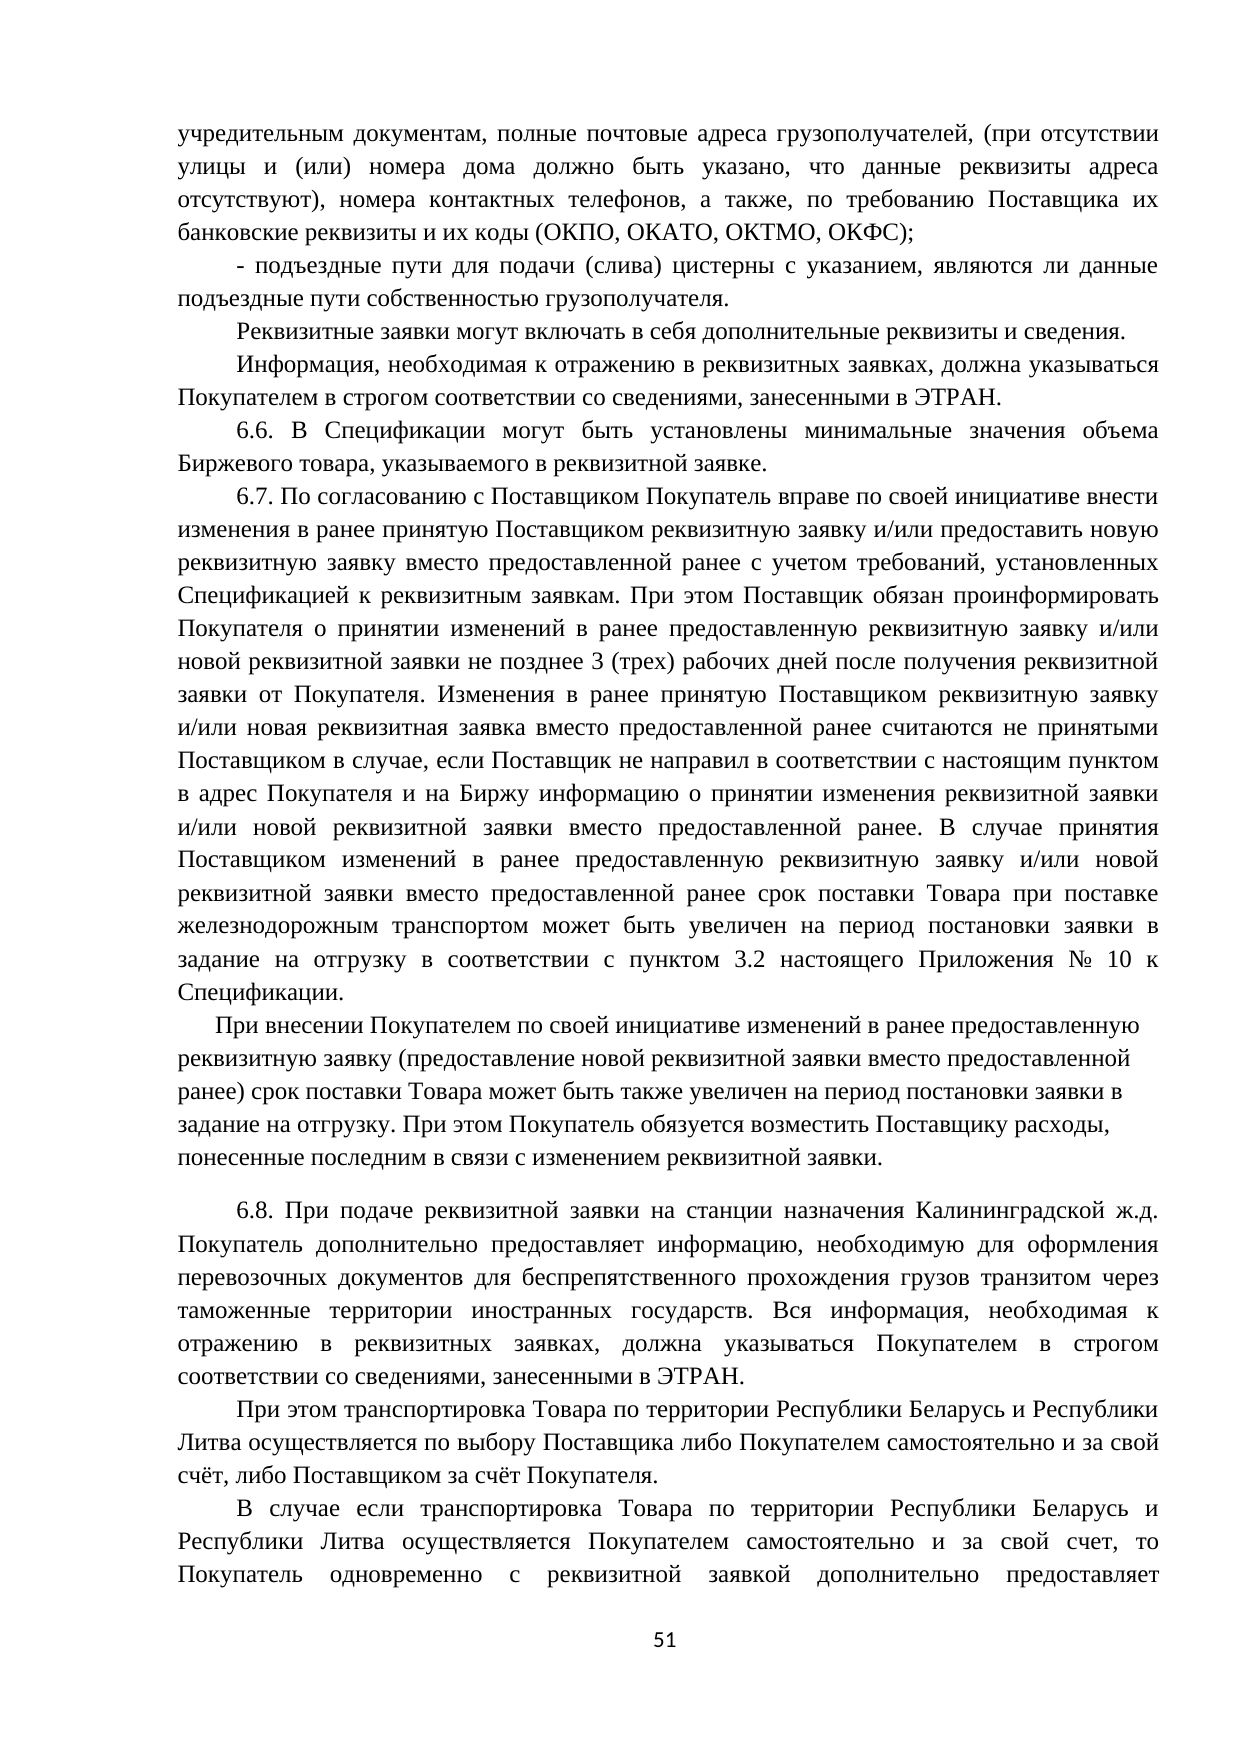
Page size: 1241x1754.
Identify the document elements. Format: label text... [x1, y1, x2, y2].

text 6.7. По согласованию с Поставщиком Покупатель вправе по своей инициативе внести изменения в ранее принятую Поставщиком реквизитную заявку и/или предоставить новую реквизитную заявку вместо предоставленной ранее с учетом требований, установленных Спецификацией к реквизитным заявкам. При этом Поставщик обязан проинформировать Покупателя о принятии изменений в ранее предоставленную реквизитную заявку и/или новой реквизитной заявки не позднее 3 (трех) рабочих дней после получения реквизитной заявки от Покупателя. Изменения в ранее принятую Поставщиком реквизитную заявку и/или новая реквизитная заявка вместо предоставленной ранее считаются не принятыми Поставщиком в случае, если Поставщик не направил в соответствии с настоящим пунктом в адрес Покупателя и на Биржу информацию о принятии изменения реквизитной заявки и/или новой реквизитной заявки вместо предоставленной ранее. В случае принятия Поставщиком изменений в ранее предоставленную реквизитную заявку и/или новой реквизитной заявки вместо предоставленной ранее срок поставки Товара при поставке железнодорожным транспортом может быть увеличен на период постановки заявки в задание на отгрузку в соответствии с пунктом 3.2 настоящего Приложения № 10 к Спецификации. [177, 481, 1160, 1005]
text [177, 1493, 1160, 1588]
text 6.6. В Спецификации могут быть установлены минимальные значения объема Биржевого товара, указываемого в реквизитной заявке. [177, 415, 1160, 477]
text 6.8. При подаче реквизитной заявки на станции назначения Калининградской ж.д. Покупатель дополнительно предоставляет информацию, необходимую для оформления перевозочных документов для беспрепятственного прохождения грузов транзитом через таможенные территории иностранных государств. Вся информация, необходимая к отражению в реквизитных заявках, должна указываться Покупателем в строгом соответствии со сведениями, занесенными в ЭТРАН. [177, 1196, 1160, 1389]
text При внесении Покупателем по своей инициативе изменений в ранее предоставленную реквизитную заявку (предоставление новой реквизитной заявки вместо предоставленной ранее) срок поставки Товара может быть также увеличен на период постановки заявки в задание на отгрузку. При этом Покупатель обязуется возместить Поставщику расходы, понесенные последним в связи с изменением реквизитной заявки. [177, 1010, 1152, 1171]
text - подъездные пути для подачи (слива) цистерны с указанием, являются ли данные подъездные пути собственностью грузополучателя. [177, 250, 1160, 312]
text Информация, необходимая к отражению в реквизитных заявках, должна указываться Покупателем в строгом соответствии со сведениями, занесенными в ЭТРАН. [177, 349, 1160, 411]
text Реквизитные заявки могут включать в себя дополнительные реквизиты и сведения. [177, 316, 1160, 345]
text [177, 118, 1160, 246]
text При этом транспортировка Товара по территории Республики Беларусь и Республики Литва осуществляется по выбору Поставщика либо Покупателем самостоятельно и за свой счёт, либо Поставщиком за счёт Покупателя. [177, 1394, 1160, 1488]
